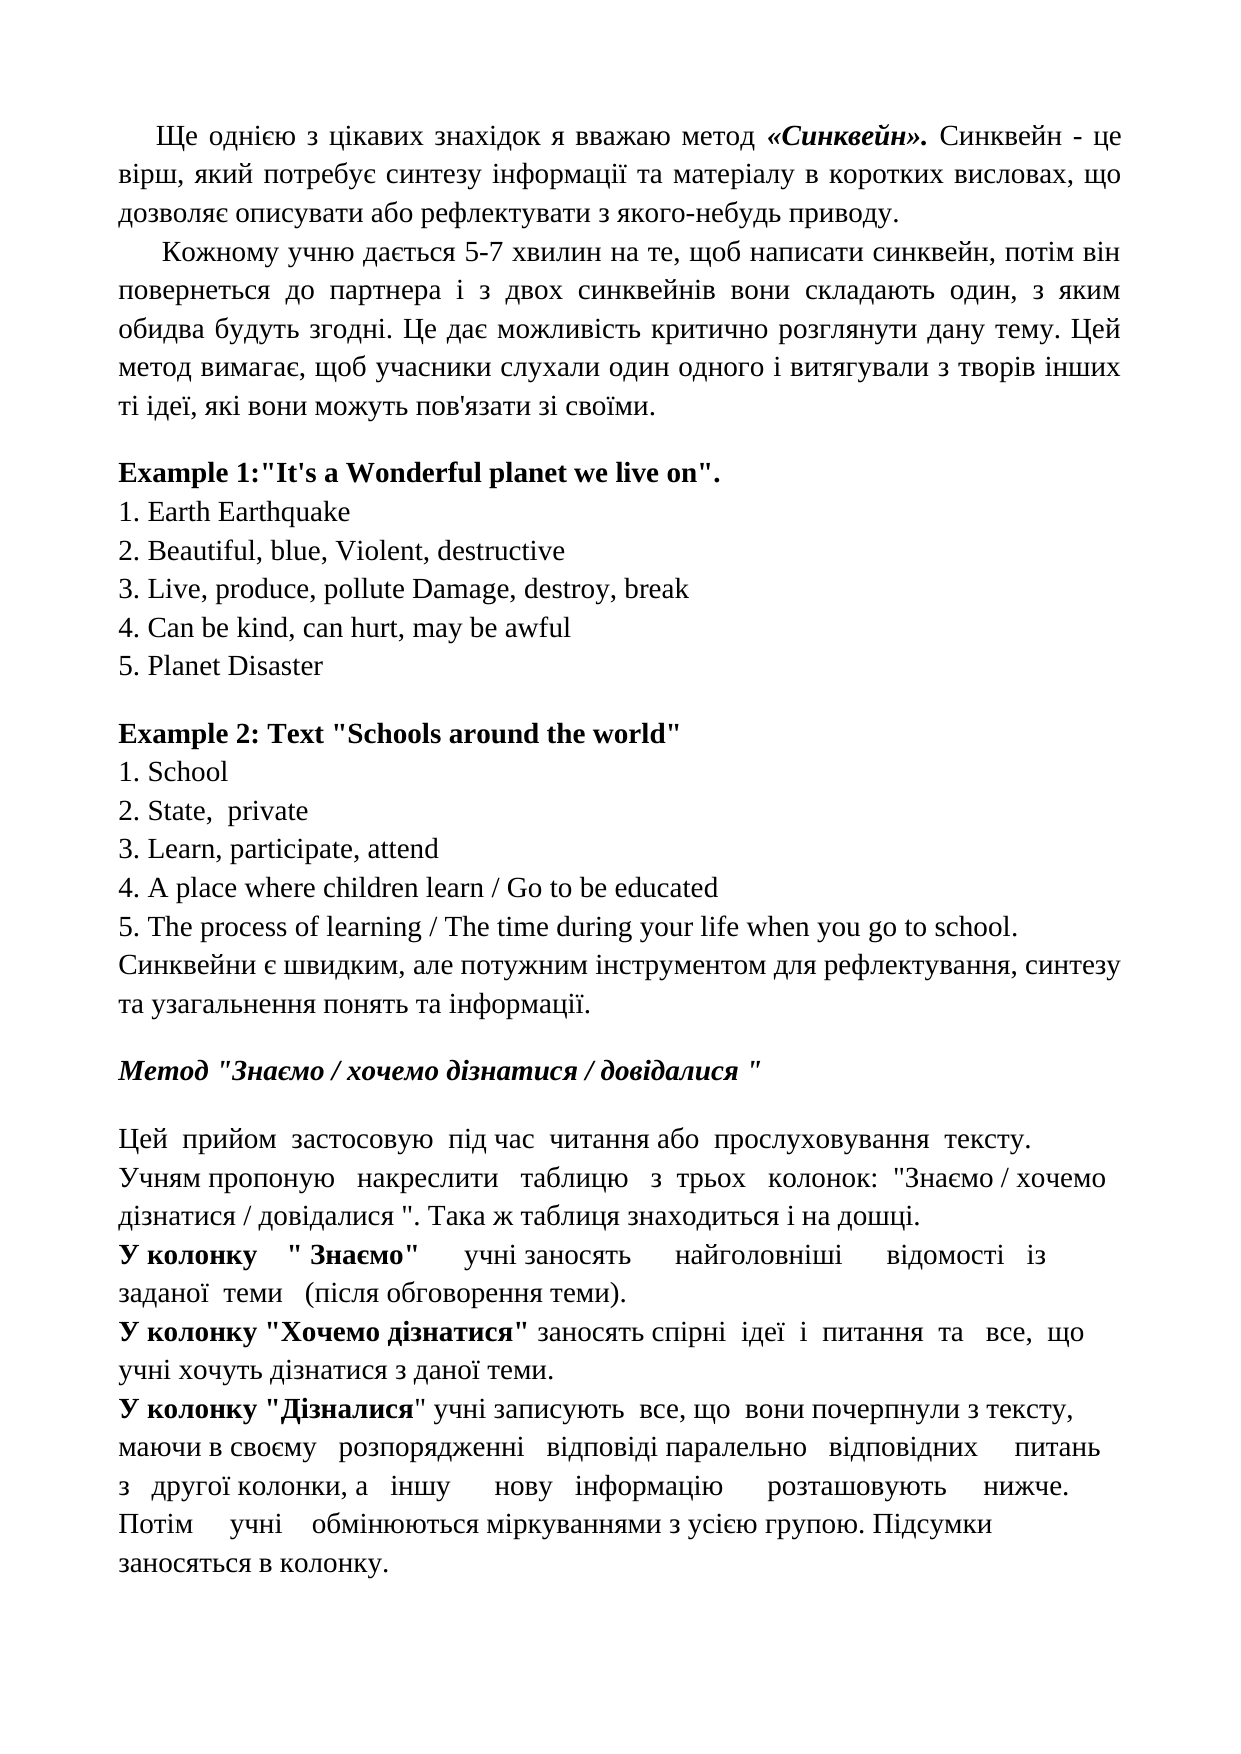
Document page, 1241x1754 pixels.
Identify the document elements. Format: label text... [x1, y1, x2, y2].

text Метод "Знаємо / хочемо дізнатися / довідалися " [118, 1053, 1122, 1087]
text Example 1:"It's a Wonderful planet we live on". 1. Earth Earthquake 2. Beautiful, blue, Violent, destructive 3. Live, produce, pollute Damage, destroy, break 4. Can be kind, can hurt, may be awful 5. Planet Disaster [118, 456, 1122, 682]
text Example 2: Text "Schools around the world" 1. School 2. State, private 3. Learn, participate, attend 4. A place where children learn / Go to be educated 5. The process of learning / The time during your life when you go to school. Синквейни є швидким, але потужним інструментом для рефлектування, синтезу та узагальнення понять та інформації. [118, 716, 1122, 1019]
text Ще однією з цікавих знахідок я вважаю метод «Синквейн». Синквейн - це вірш, який потребує синтезу інформації та матеріалу в коротких висловах, що дозволяє описувати або рефлектувати з якого-небудь приводу. [118, 118, 1122, 229]
text Кожному учню дається 5-7 хвилин на те, щоб написати синквейн, потім він повернеться до партнера і з двох синквейнів вони складають один, з яким обидва будуть згодні. Це дає можливість критично розглянути дану тему. Цей метод вимагає, щоб учасники слухали один одного і витягували з творів інших ті ідеї, які вони можуть пов'язати зі своїми. [118, 234, 1122, 421]
text Цей прийом застосовую під час читання або прослуховування тексту. Учням пропоную накреслити таблицю з трьох колонок: "Знаємо / хочемо дізнатися / довідалися ". Така ж таблиця знаходиться і на дошці. У колонку " Знаємо" учні заносять найголовніші відомості із заданої теми (після обговорення теми). У колонку "Хочемо дізнатися" заносять спірні ідеї і питання та все, що учні хочуть дізнатися з даної теми. У колонку "Дізналися" учні записують все, що вони почерпнули з тексту, маючи в своєму розпорядженні відповіді паралельно відповідних питань з другої колонки, а іншу нову інформацію розташовують нижче. Потім учні обмінюються міркуваннями з усією групою. Підсумки заносяться в колонку. [118, 1121, 1122, 1579]
